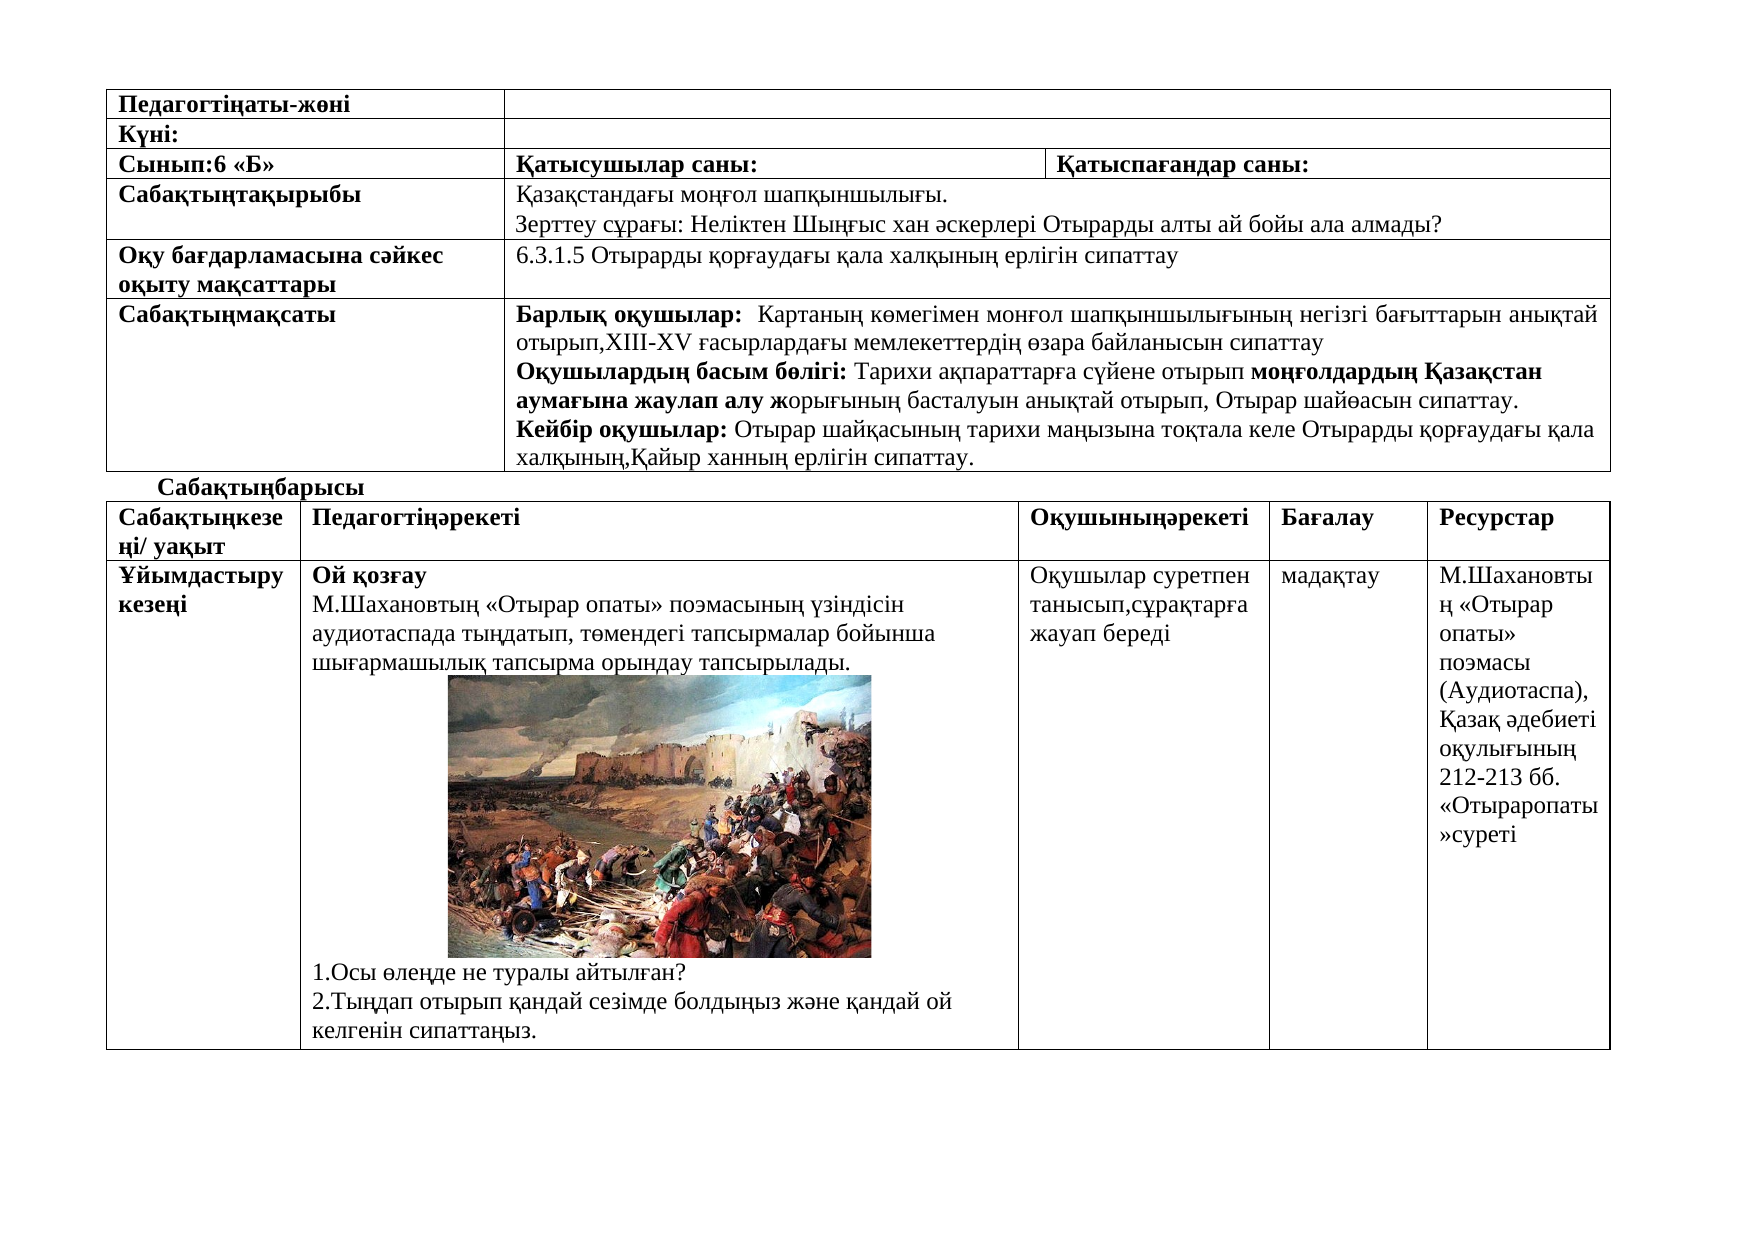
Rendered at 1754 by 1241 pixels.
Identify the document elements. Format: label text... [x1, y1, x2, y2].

table_cell Қатыспағандар саны: [1046, 149, 1610, 178]
table_cell Сынып:6 «Б» [107, 149, 504, 178]
table_cell Қазақстандағы моңғол шапқыншылығы. Зерттеу сұрағы: Неліктен Шыңғыс хан әскерлері Отырарды алты ай бойы ала алмады? [505, 179, 1610, 239]
table_header Педагогтіңәрекеті [301, 502, 1018, 559]
table_header Сабақтыңкезеңі/ уақыт [107, 502, 300, 559]
table_cell [505, 119, 1610, 148]
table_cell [301, 561, 1018, 1049]
table_cell Сабақтыңмақсаты [107, 299, 504, 471]
table_cell Қатысушылар саны: [505, 149, 1045, 178]
table_cell Оқу бағдарламасына сәйкес оқыту мақсаттары [107, 240, 504, 298]
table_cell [1019, 561, 1269, 1049]
table_header [505, 90, 1610, 118]
table_header Бағалау [1270, 502, 1427, 559]
table_header Ресурстар [1428, 502, 1609, 559]
table_header Оқушыныңәрекеті [1019, 502, 1269, 559]
table_cell 6.3.1.5 Отырарды қорғаудағы қала халқының ерлігін сипаттау [505, 240, 1610, 298]
table_cell Барлық оқушылар: Картаның көмегімен монғол шапқыншылығының негізгі бағыттарын анықтай отырып,XIII-XV ғасырлардағы мемлекеттердің өзара байланысын сипаттау Оқушылардың басым бөлігі: Тарихи ақпараттарға сүйене отырып моңғолдардың Қазақстан аумағына жаулап алу жорығының басталуын анықтай отырып, Отырар шайөасын сипаттау. Кейбір оқушылар: Отырар шайқасының тарихи маңызына тоқтала келе Отырарды қорғаудағы қала халқының,Қайыр ханның ерлігін сипаттау. [505, 299, 1610, 471]
table_header Педагогтіңаты-жөні [107, 90, 504, 118]
table_cell Күні: [107, 119, 504, 148]
table_cell мадақтау [1270, 561, 1427, 1049]
table_cell Сабақтыңтақырыбы [107, 179, 504, 239]
table_cell Ұйымдастыру кезеңі [107, 561, 300, 1049]
picture [447, 675, 872, 958]
text Сабақтыңбарысы [118, 472, 1636, 501]
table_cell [1428, 561, 1609, 1049]
